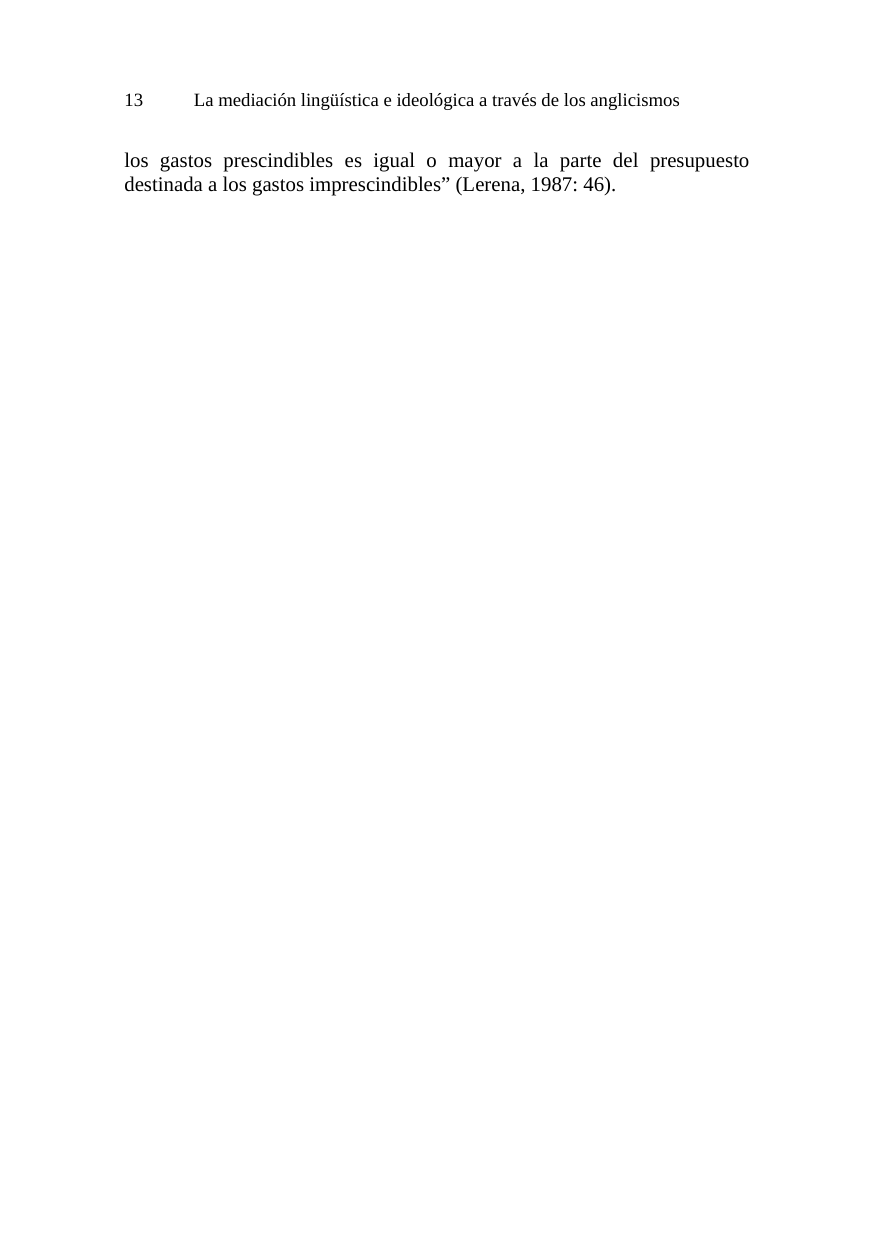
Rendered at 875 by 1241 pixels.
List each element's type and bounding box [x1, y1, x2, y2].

text [124, 148, 750, 196]
